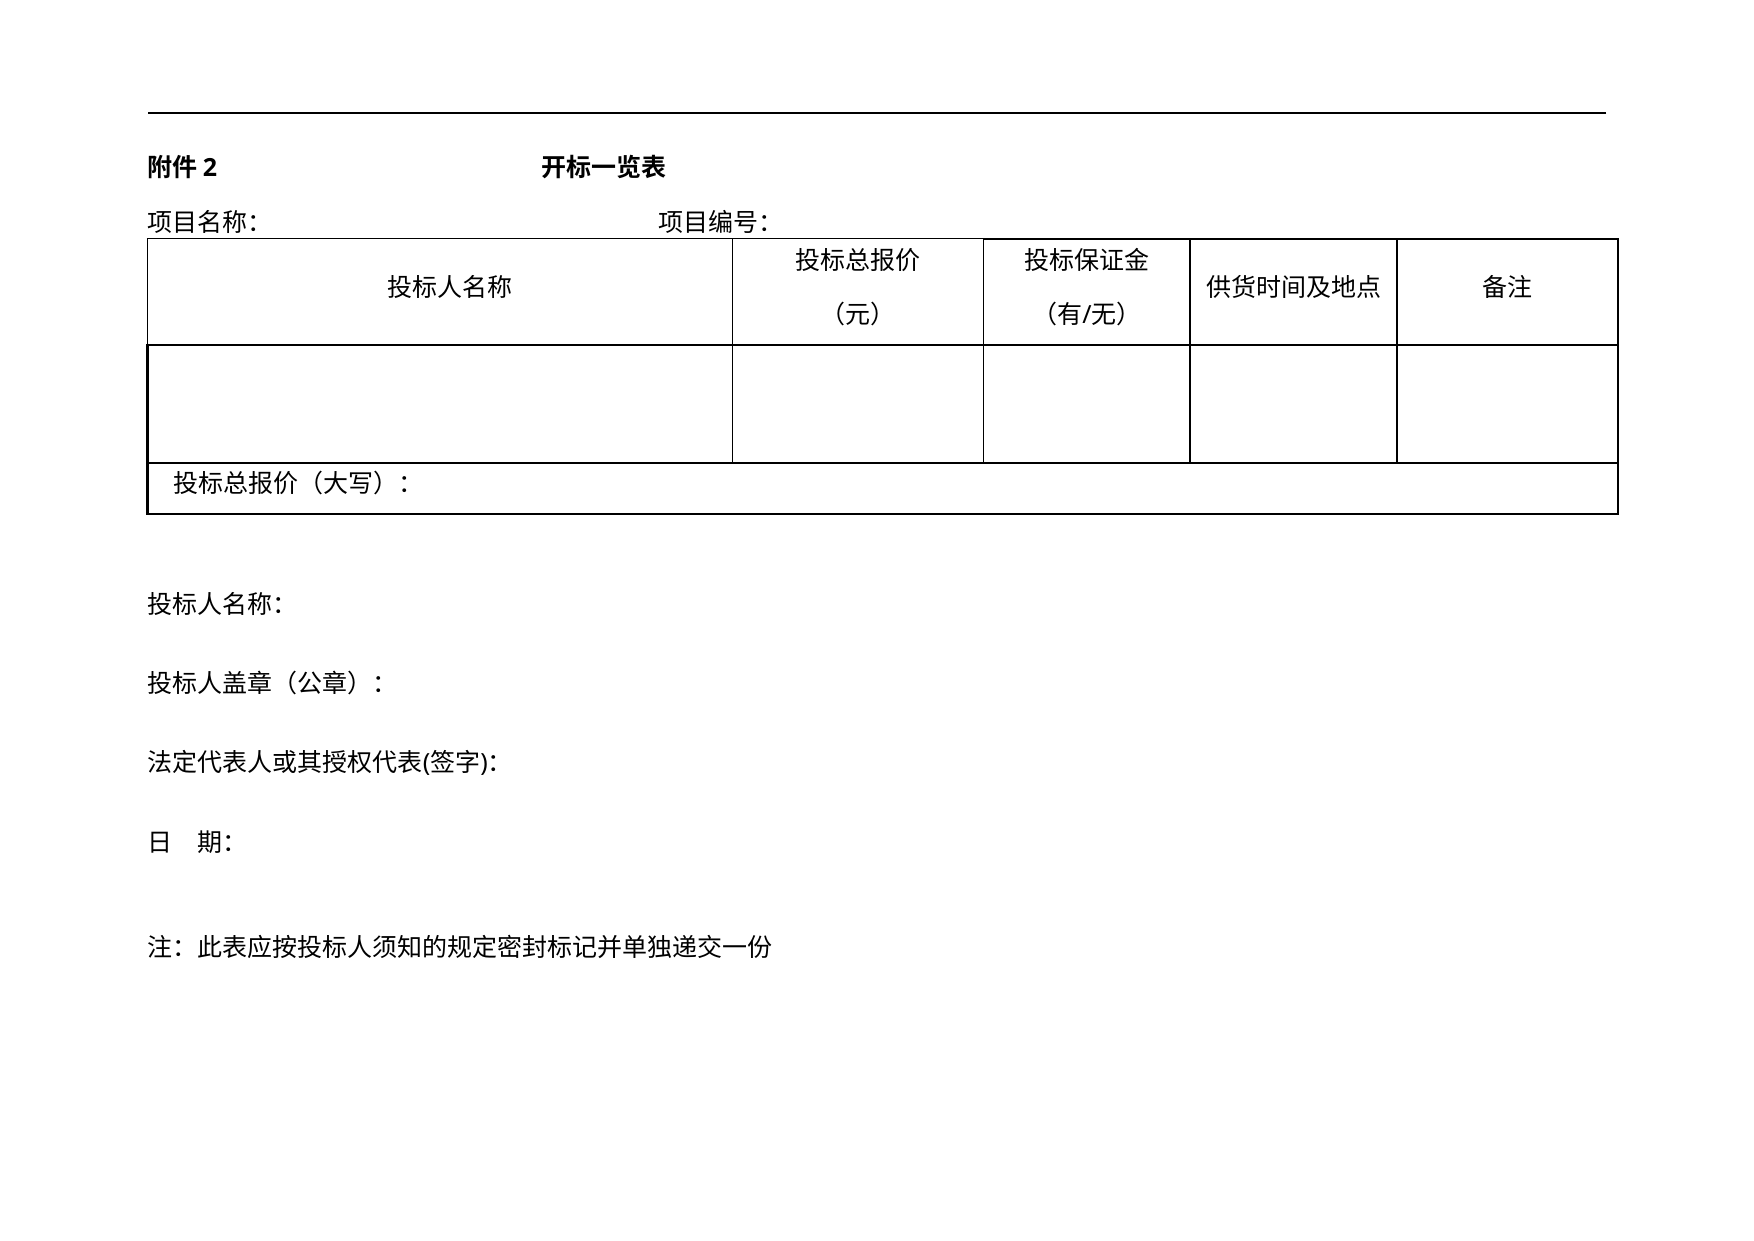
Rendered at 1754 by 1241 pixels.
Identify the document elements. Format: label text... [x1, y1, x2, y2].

table_header 投标保证金 （有/无） [984, 240, 1189, 343]
table_cell [733, 346, 983, 462]
table_header 投标总报价 （元） [733, 239, 983, 343]
table_cell [984, 346, 1189, 462]
text 投标人盖章（公章）： [148, 663, 1606, 700]
table_header 投标人名称 [148, 239, 732, 343]
table_cell [1191, 346, 1396, 462]
table_cell 投标总报价（大写）： [149, 464, 1617, 512]
text 注：此表应按投标人须知的规定密封标记并单独递交一份 [148, 928, 1606, 964]
table_header 供货时间及地点 [1191, 240, 1396, 343]
text 日 期： [148, 822, 1606, 858]
table_header 备注 [1398, 240, 1617, 343]
text 法定代表人或其授权代表(签字)： [148, 743, 1606, 779]
text 附件2 开标一览表 [148, 148, 1606, 184]
table_cell [149, 346, 732, 462]
text 投标人名称： [148, 584, 1606, 620]
text 项目名称： 项目编号： [148, 202, 1606, 238]
table_cell [1398, 346, 1617, 462]
